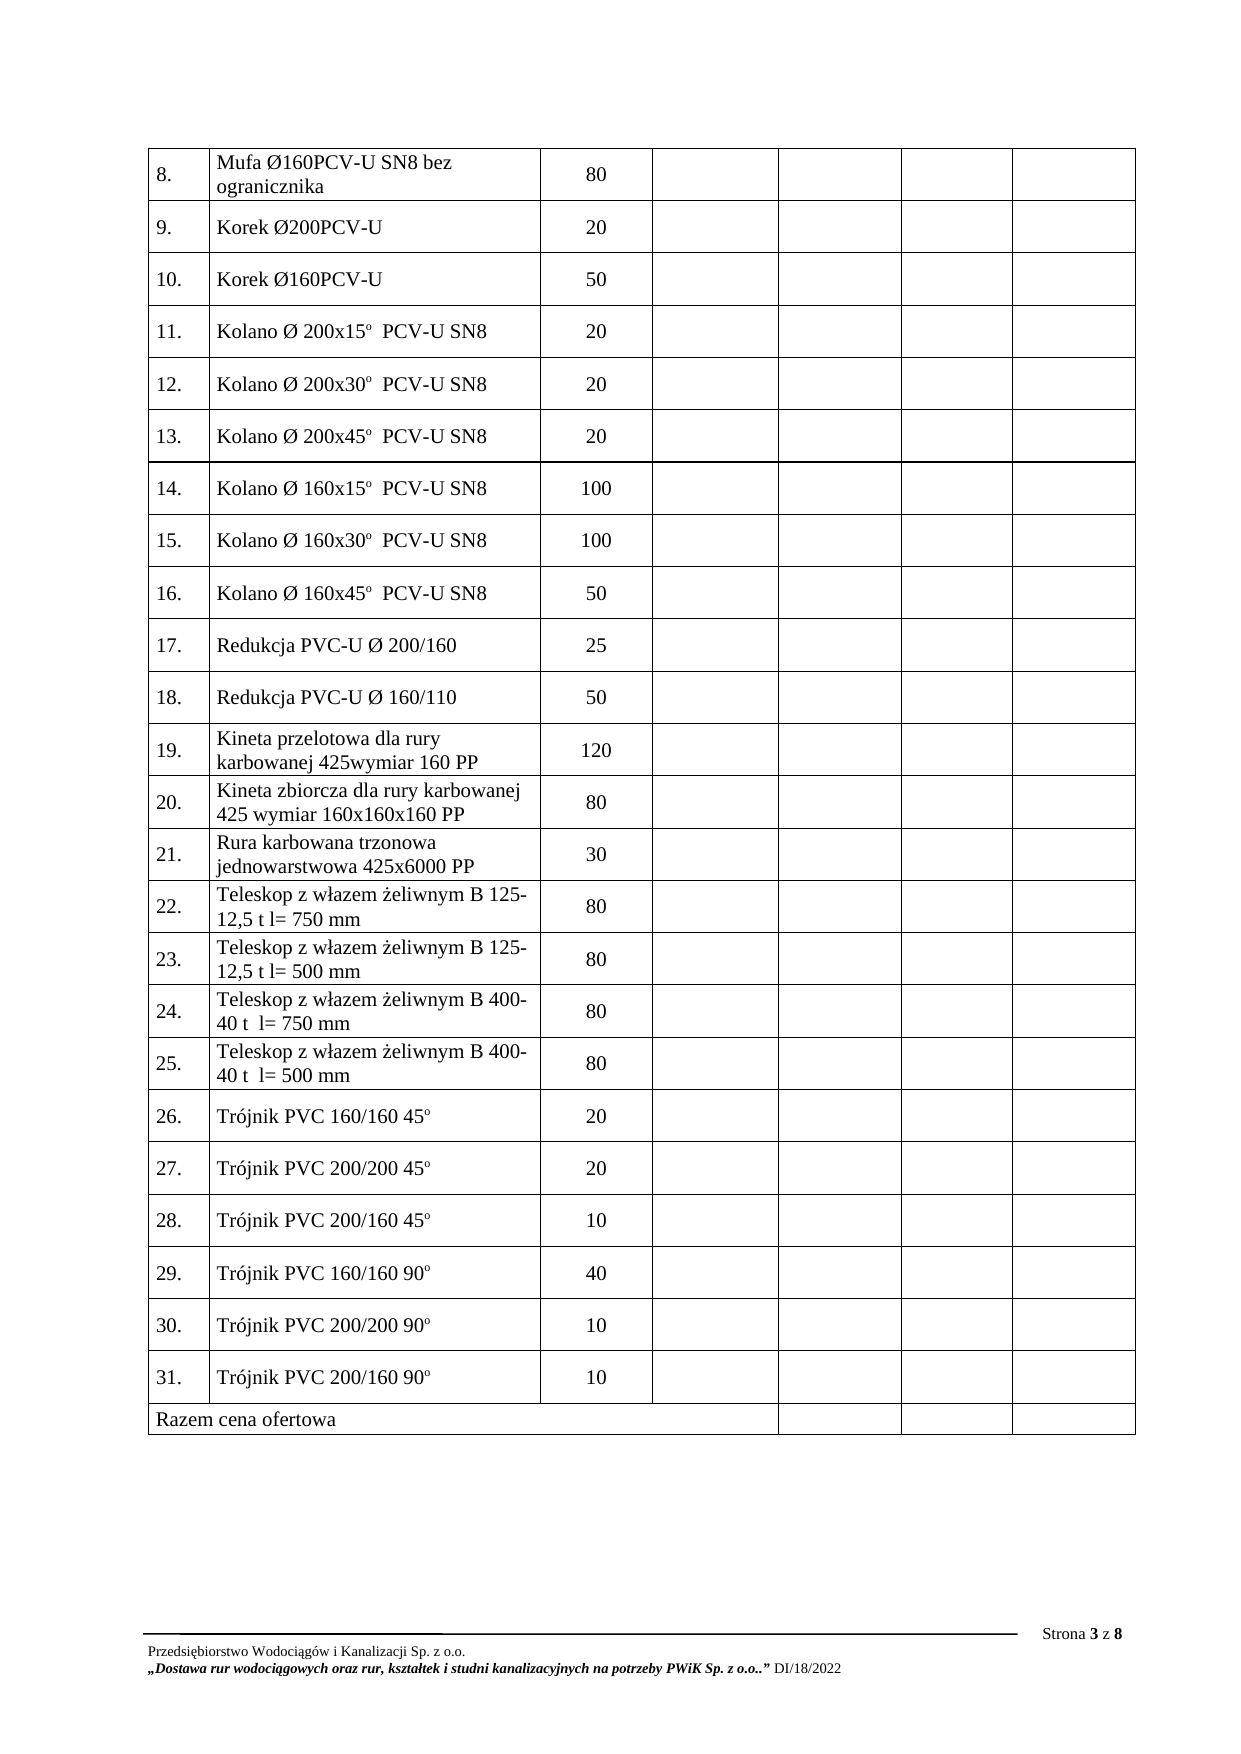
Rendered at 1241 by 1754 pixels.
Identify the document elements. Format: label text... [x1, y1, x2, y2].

table_cell [1013, 463, 1135, 514]
table_cell 10. [149, 253, 209, 304]
table_cell [779, 306, 901, 357]
table_cell [1013, 776, 1135, 827]
table_cell [653, 1090, 778, 1141]
table_cell [1013, 358, 1135, 409]
table_cell Trójnik PVC 160/160 45o [210, 1090, 540, 1141]
table_cell 29. [149, 1247, 209, 1298]
table_cell [779, 881, 901, 932]
table_cell 16. [149, 567, 209, 618]
table_cell Rura karbowana trzonowa jednowarstwowa 425x6000 PP [210, 829, 540, 880]
table_cell [1013, 829, 1135, 880]
table_cell [1013, 985, 1135, 1037]
table_cell 80 [541, 881, 652, 932]
table_cell [653, 306, 778, 357]
table_cell 15. [149, 515, 209, 566]
table_cell [902, 619, 1012, 671]
table_cell [902, 1038, 1012, 1089]
table_cell 50 [541, 253, 652, 304]
table_cell 80 [541, 776, 652, 827]
table_cell [653, 1351, 778, 1403]
table_cell 11. [149, 306, 209, 357]
table_cell 21. [149, 829, 209, 880]
table_cell 10 [541, 1351, 652, 1403]
table_cell [902, 410, 1012, 461]
table_cell [1013, 201, 1135, 252]
table_cell Korek Ø160PCV-U [210, 253, 540, 304]
table_cell [653, 672, 778, 723]
table_cell 40 [541, 1247, 652, 1298]
table_cell 100 [541, 515, 652, 566]
table_cell [902, 1351, 1012, 1403]
table_cell [653, 1299, 778, 1350]
table_cell [779, 253, 901, 304]
table_cell [779, 933, 901, 984]
table_cell 20 [541, 1090, 652, 1141]
table_cell Kolano Ø 160x30o PCV-U SN8 [210, 515, 540, 566]
table_cell 80 [541, 933, 652, 984]
table_cell Kineta zbiorcza dla rury karbowanej 425 wymiar 160x160x160 PP [210, 776, 540, 827]
table_cell Kolano Ø 160x45o PCV-U SN8 [210, 567, 540, 618]
table_cell 20 [541, 410, 652, 461]
table_cell [653, 410, 778, 461]
table_cell [902, 672, 1012, 723]
table_cell Korek Ø200PCV-U [210, 201, 540, 252]
table_cell 19. [149, 724, 209, 775]
table_cell [1013, 881, 1135, 932]
table_cell 25. [149, 1038, 209, 1089]
table_cell 9. [149, 201, 209, 252]
table_cell [902, 881, 1012, 932]
table_cell [653, 933, 778, 984]
table_cell 14. [149, 463, 209, 514]
table_cell 31. [149, 1351, 209, 1403]
table_cell [653, 829, 778, 880]
table_cell [653, 515, 778, 566]
table_cell 30. [149, 1299, 209, 1350]
table_cell [1013, 1038, 1135, 1089]
table_cell 22. [149, 881, 209, 932]
table_cell [779, 1195, 901, 1246]
table_cell 50 [541, 567, 652, 618]
table_cell [1013, 1195, 1135, 1246]
table_cell [902, 1299, 1012, 1350]
table_cell [1013, 933, 1135, 984]
table_cell [902, 1247, 1012, 1298]
table_cell [902, 985, 1012, 1037]
table_cell [1013, 724, 1135, 775]
table_cell [653, 567, 778, 618]
table_cell [653, 881, 778, 932]
table_cell Redukcja PVC-U Ø 200/160 [210, 619, 540, 671]
table_cell [653, 358, 778, 409]
table_cell [1013, 567, 1135, 618]
table_cell Kolano Ø 200x15o PCV-U SN8 [210, 306, 540, 357]
table_cell [902, 253, 1012, 304]
table_cell [779, 619, 901, 671]
table_cell 23. [149, 933, 209, 984]
table_cell 24. [149, 985, 209, 1037]
table_cell [1013, 410, 1135, 461]
table_cell [779, 1142, 901, 1193]
table_cell [653, 985, 778, 1037]
table_cell [653, 1195, 778, 1246]
table_cell [902, 463, 1012, 514]
table_cell 25 [541, 619, 652, 671]
table_cell 20. [149, 776, 209, 827]
table_cell [902, 829, 1012, 880]
table_cell Trójnik PVC 200/200 90o [210, 1299, 540, 1350]
table_cell [1013, 619, 1135, 671]
table_cell [902, 306, 1012, 357]
table_cell [779, 672, 901, 723]
table_cell [779, 358, 901, 409]
table_cell [1013, 1090, 1135, 1141]
table_cell [902, 358, 1012, 409]
table_cell 20 [541, 358, 652, 409]
table_cell [653, 149, 778, 200]
table_cell [1013, 1142, 1135, 1193]
table_cell [1013, 1404, 1135, 1433]
table_cell 30 [541, 829, 652, 880]
table_cell [779, 1038, 901, 1089]
table_cell 50 [541, 672, 652, 723]
table_cell [902, 1195, 1012, 1246]
table_cell [902, 149, 1012, 200]
table_cell [1013, 306, 1135, 357]
table_cell [902, 201, 1012, 252]
table_cell [779, 1090, 901, 1141]
table_cell [1013, 672, 1135, 723]
table_cell 20 [541, 1142, 652, 1193]
table_cell [779, 1404, 901, 1433]
table_cell [902, 1090, 1012, 1141]
table_cell [779, 1351, 901, 1403]
table_cell [653, 1247, 778, 1298]
table_cell [653, 253, 778, 304]
table_cell [902, 1404, 1012, 1433]
table_cell 27. [149, 1142, 209, 1193]
table_cell [653, 463, 778, 514]
table_cell Mufa Ø160PCV-U SN8 bez ogranicznika [210, 149, 540, 200]
table_cell 8. [149, 149, 209, 200]
table_cell 17. [149, 619, 209, 671]
table_cell 28. [149, 1195, 209, 1246]
table_cell [779, 567, 901, 618]
table_cell Redukcja PVC-U Ø 160/110 [210, 672, 540, 723]
table_cell Trójnik PVC 200/160 45o [210, 1195, 540, 1246]
table_cell 20 [541, 306, 652, 357]
table_cell [779, 149, 901, 200]
table_cell Kolano Ø 200x45o PCV-U SN8 [210, 410, 540, 461]
table_cell 26. [149, 1090, 209, 1141]
table_cell [779, 829, 901, 880]
table_cell 80 [541, 985, 652, 1037]
table_cell 18. [149, 672, 209, 723]
table_cell [779, 776, 901, 827]
table_cell Trójnik PVC 200/200 45o [210, 1142, 540, 1193]
table_cell [779, 515, 901, 566]
table_cell [653, 1038, 778, 1089]
table_cell [653, 776, 778, 827]
table_cell [902, 1142, 1012, 1193]
table_cell [779, 985, 901, 1037]
table_cell [1013, 253, 1135, 304]
table_cell Trójnik PVC 160/160 90o [210, 1247, 540, 1298]
table_cell Kolano Ø 200x30o PCV-U SN8 [210, 358, 540, 409]
table_cell 80 [541, 1038, 652, 1089]
table_cell [1013, 515, 1135, 566]
table_cell [902, 776, 1012, 827]
table_cell 120 [541, 724, 652, 775]
table_cell [779, 463, 901, 514]
table_cell Teleskop z włazem żeliwnym B 125-12,5 t l= 500 mm [210, 933, 540, 984]
table_cell [779, 201, 901, 252]
table_cell Teleskop z włazem żeliwnym B 400-40 t l= 750 mm [210, 985, 540, 1037]
table_cell [779, 724, 901, 775]
table_cell [902, 933, 1012, 984]
table_cell [902, 567, 1012, 618]
table_cell [1013, 1351, 1135, 1403]
table_cell 20 [541, 201, 652, 252]
table_cell Trójnik PVC 200/160 90o [210, 1351, 540, 1403]
table_cell [653, 201, 778, 252]
table_cell 10 [541, 1195, 652, 1246]
table_cell [779, 1247, 901, 1298]
table_cell 100 [541, 463, 652, 514]
table_cell [902, 515, 1012, 566]
table_cell [779, 1299, 901, 1350]
table_cell 10 [541, 1299, 652, 1350]
table_cell 80 [541, 149, 652, 200]
table_cell Teleskop z włazem żeliwnym B 125-12,5 t l= 750 mm [210, 881, 540, 932]
table_cell [779, 410, 901, 461]
table_cell 13. [149, 410, 209, 461]
table_cell Kineta przelotowa dla rury karbowanej 425wymiar 160 PP [210, 724, 540, 775]
table_cell [653, 619, 778, 671]
table_cell [1013, 1299, 1135, 1350]
table_cell 12. [149, 358, 209, 409]
table_cell Kolano Ø 160x15o PCV-U SN8 [210, 463, 540, 514]
table_cell [1013, 149, 1135, 200]
table_cell [902, 724, 1012, 775]
table_cell [653, 1142, 778, 1193]
table_cell Teleskop z włazem żeliwnym B 400-40 t l= 500 mm [210, 1038, 540, 1089]
table_cell [1013, 1247, 1135, 1298]
table_cell [653, 724, 778, 775]
table_cell Razem cena ofertowa [149, 1404, 778, 1433]
